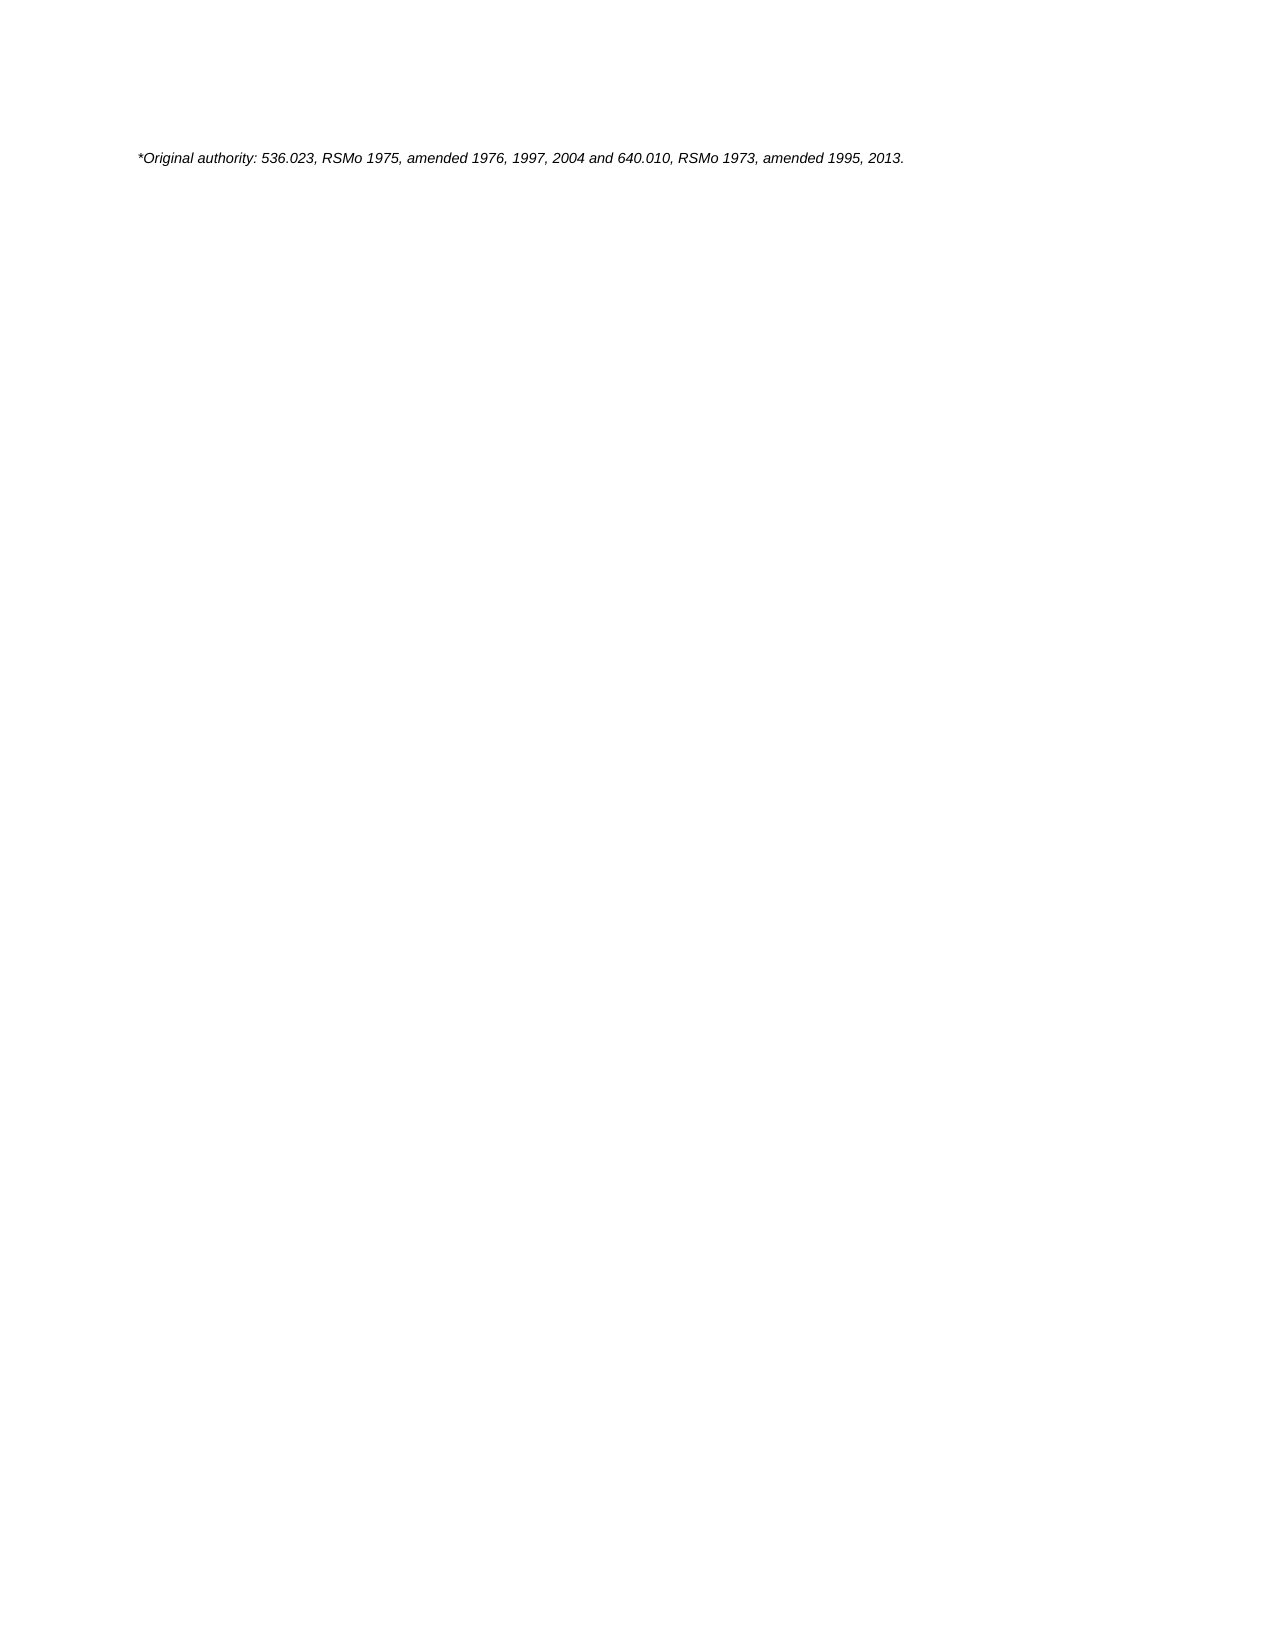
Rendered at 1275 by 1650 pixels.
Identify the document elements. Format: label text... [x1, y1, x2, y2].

text *Original authority: 536.023, RSMo 1975, amended 1976, 1997, 2004 and 640.010, RSMo 1973, amended 1995, 2013. [137, 150, 1138, 167]
